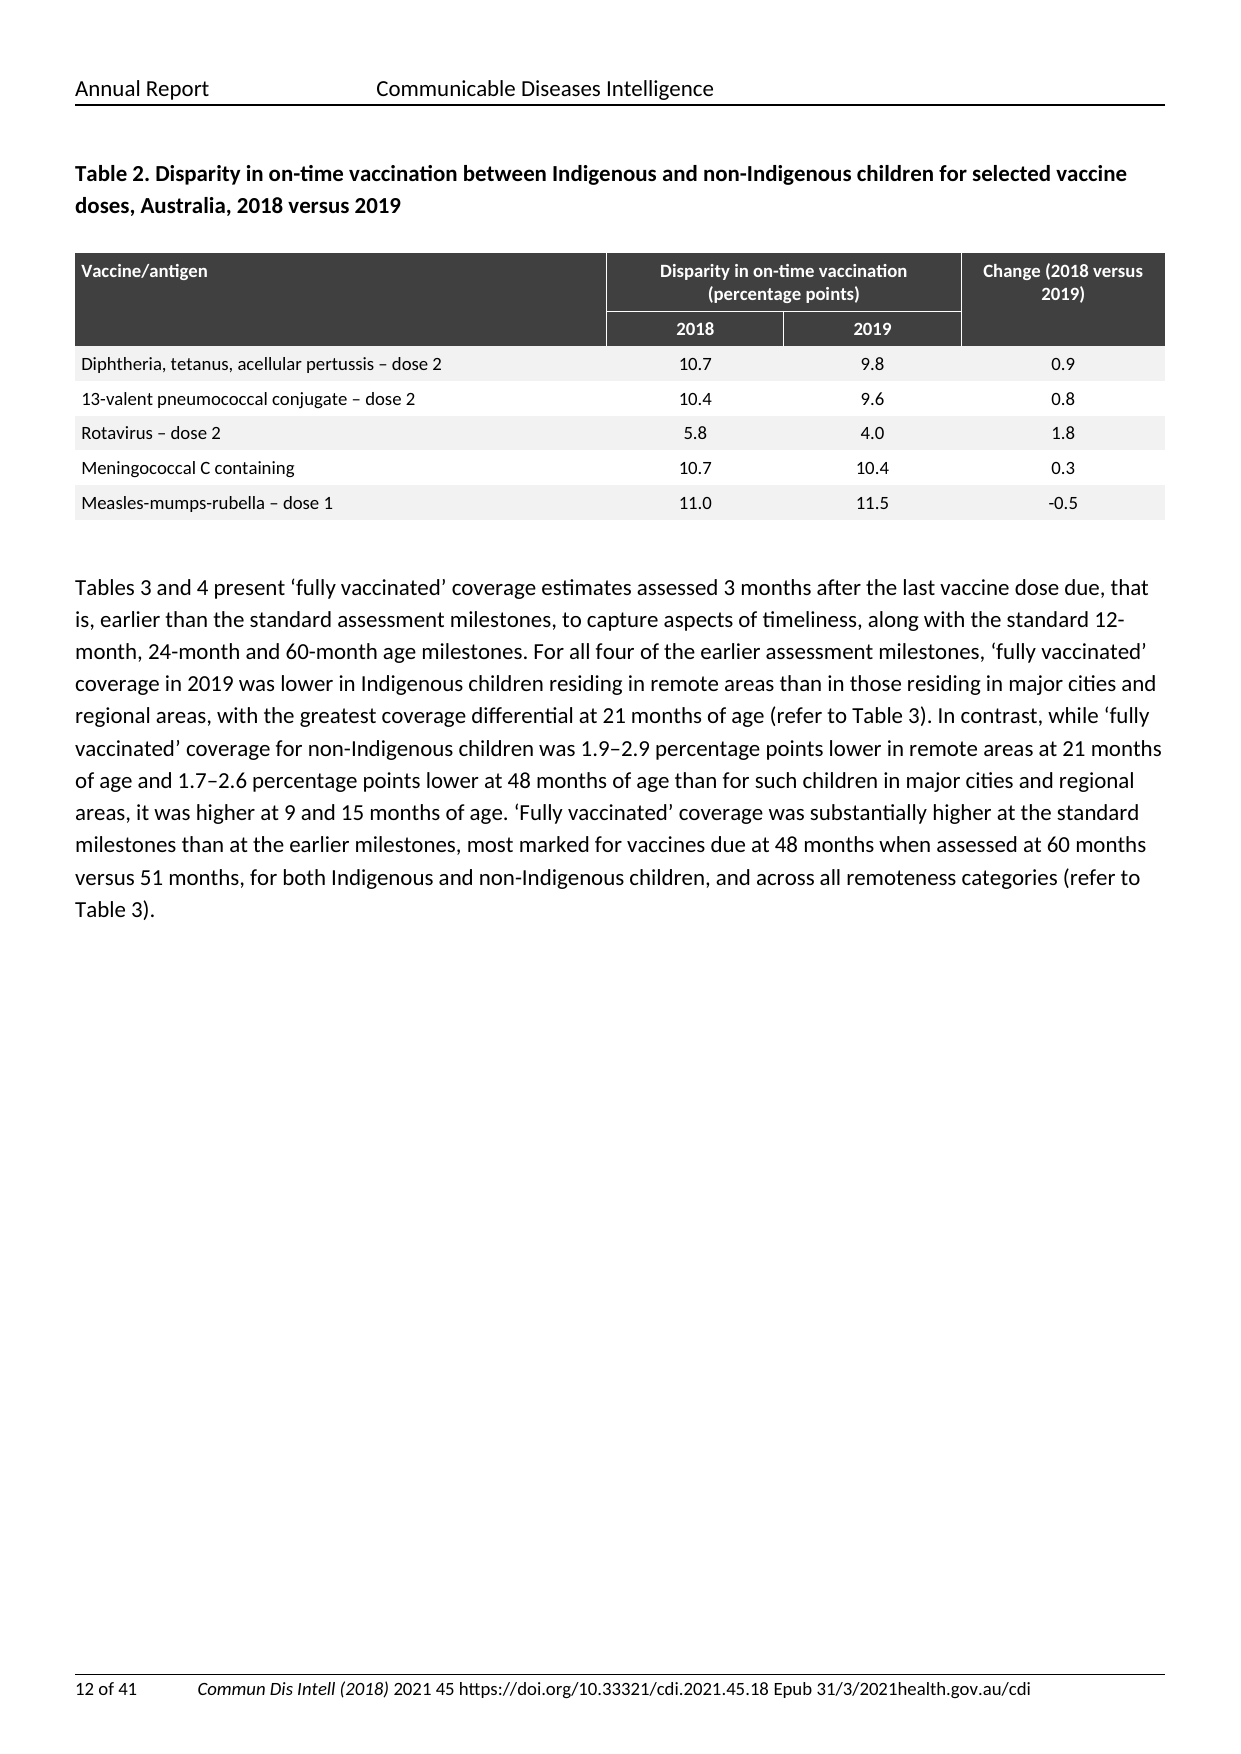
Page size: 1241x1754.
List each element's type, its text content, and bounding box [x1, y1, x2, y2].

text Tables 3 and 4 present ‘fully vaccinated’ coverage estimates assessed 3 months after the last vaccine dose due, that is, earlier than the standard assessment milestones, to capture aspects of timeliness, along with the standard 12-month, 24-month and 60-month age milestones. For all four of the earlier assessment milestones, ‘fully vaccinated’ coverage in 2019 was lower in Indigenous children residing in remote areas than in those residing in major cities and regional areas, with the greatest coverage differential at 21 months of age (refer to Table 3). In contrast, while ‘fully vaccinated’ coverage for non-Indigenous children was 1.9–2.9 percentage points lower in remote areas at 21 months of age and 1.7–2.6 percentage points lower at 48 months of age than for such children in major cities and regional areas, it was higher at 9 and 15 months of age. ‘Fully vaccinated’ coverage was substantially higher at the standard milestones than at the earlier milestones, most marked for vaccines due at 48 months when assessed at 60 months versus 51 months, for both Indigenous and non-Indigenous children, and across all remoteness categories (refer to Table 3). [75, 573, 1165, 923]
table_header Vaccine/antigen [75, 253, 606, 346]
table_cell 5.8 [607, 416, 784, 450]
table_cell Meningococcal C containing [75, 450, 607, 485]
table_cell 10.7 [607, 346, 784, 381]
table_cell 11.5 [784, 485, 961, 520]
table_cell 10.4 [784, 450, 961, 485]
table_cell 0.3 [961, 450, 1165, 485]
table_cell Measles-mumps-rubella – dose 1 [75, 485, 607, 520]
table_cell Diphtheria, tetanus, acellular pertussis – dose 2 [75, 346, 607, 381]
table_cell 10.4 [607, 381, 784, 416]
table_cell 1.8 [961, 416, 1165, 450]
table_cell -0.5 [961, 485, 1165, 520]
table_cell 0.8 [961, 381, 1165, 416]
table_cell Rotavirus – dose 2 [75, 416, 607, 450]
table_cell 2018 [607, 312, 783, 346]
table_header Disparity in on-time vaccination (percentage points) [607, 253, 961, 311]
table_cell 2019 [784, 312, 961, 346]
table_header Change (2018 versus 2019) [962, 253, 1165, 346]
table_cell 9.6 [784, 381, 961, 416]
table_cell 13-valent pneumococcal conjugate – dose 2 [75, 381, 607, 416]
table_cell 0.9 [961, 346, 1165, 381]
text Table 2. Disparity in on-time vaccination between Indigenous and non-Indigenous children for selected vaccine doses, Australia, 2018 versus 2019 [75, 159, 1165, 219]
table_cell 10.7 [607, 450, 784, 485]
table_cell 11.0 [607, 485, 784, 520]
table_cell 9.8 [784, 346, 961, 381]
table_cell 4.0 [784, 416, 961, 450]
